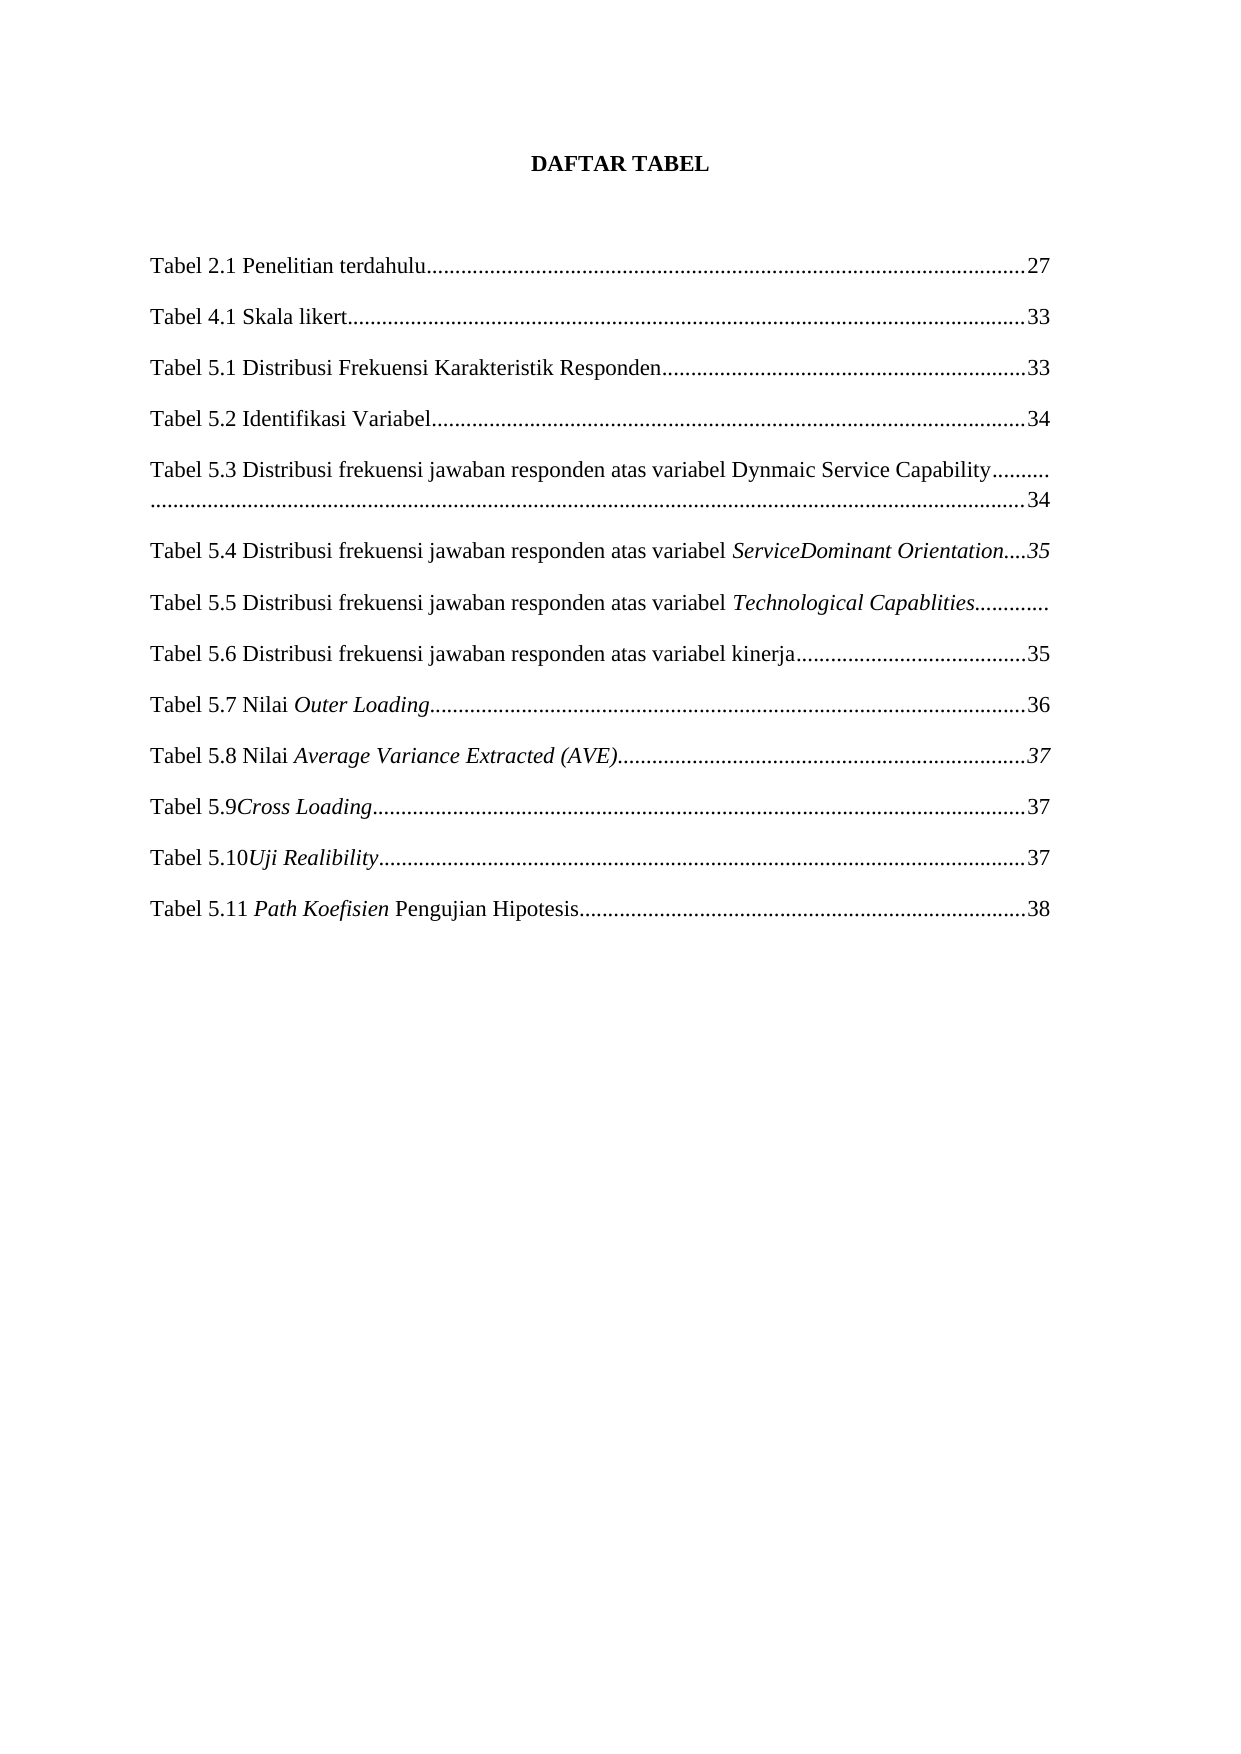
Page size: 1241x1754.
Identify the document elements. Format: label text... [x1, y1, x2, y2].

text Tabel 5.5 Distribusi frekuensi jawaban responden atas variabel Technological Capablities [150, 588, 1090, 615]
text Tabel 2.1 Penelitian terdahulu 27 [150, 252, 1090, 278]
text Tabel 5.6 Distribusi frekuensi jawaban responden atas variabel kinerja 35 [150, 639, 1090, 666]
text Tabel 5.4 Distribusi frekuensi jawaban responden atas variabel ServiceDominant Orientation 35 [150, 537, 1090, 564]
text Tabel 5.1 Distribusi Frekuensi Karakteristik Responden 33 [150, 354, 1090, 381]
text Tabel 4.1 Skala likert 33 [150, 303, 1090, 329]
text Tabel 5.10Uji Realibility 37 [150, 844, 1090, 870]
text Tabel 5.9Cross Loading 37 [150, 793, 1090, 819]
text Tabel 5.3 Distribusi frekuensi jawaban responden atas variabel Dynmaic Service Capability 34 [150, 456, 1090, 513]
text Tabel 5.2 Identifikasi Variabel 34 [150, 405, 1090, 432]
text Tabel 5.8 Nilai Average Variance Extracted (AVE) 37 [150, 742, 1090, 768]
text Tabel 5.7 Nilai Outer Loading 36 [150, 691, 1090, 717]
text DAFTAR TABEL [150, 150, 1090, 176]
text Tabel 5.11 Path Koefisien Pengujian Hipotesis 38 [150, 895, 1090, 921]
